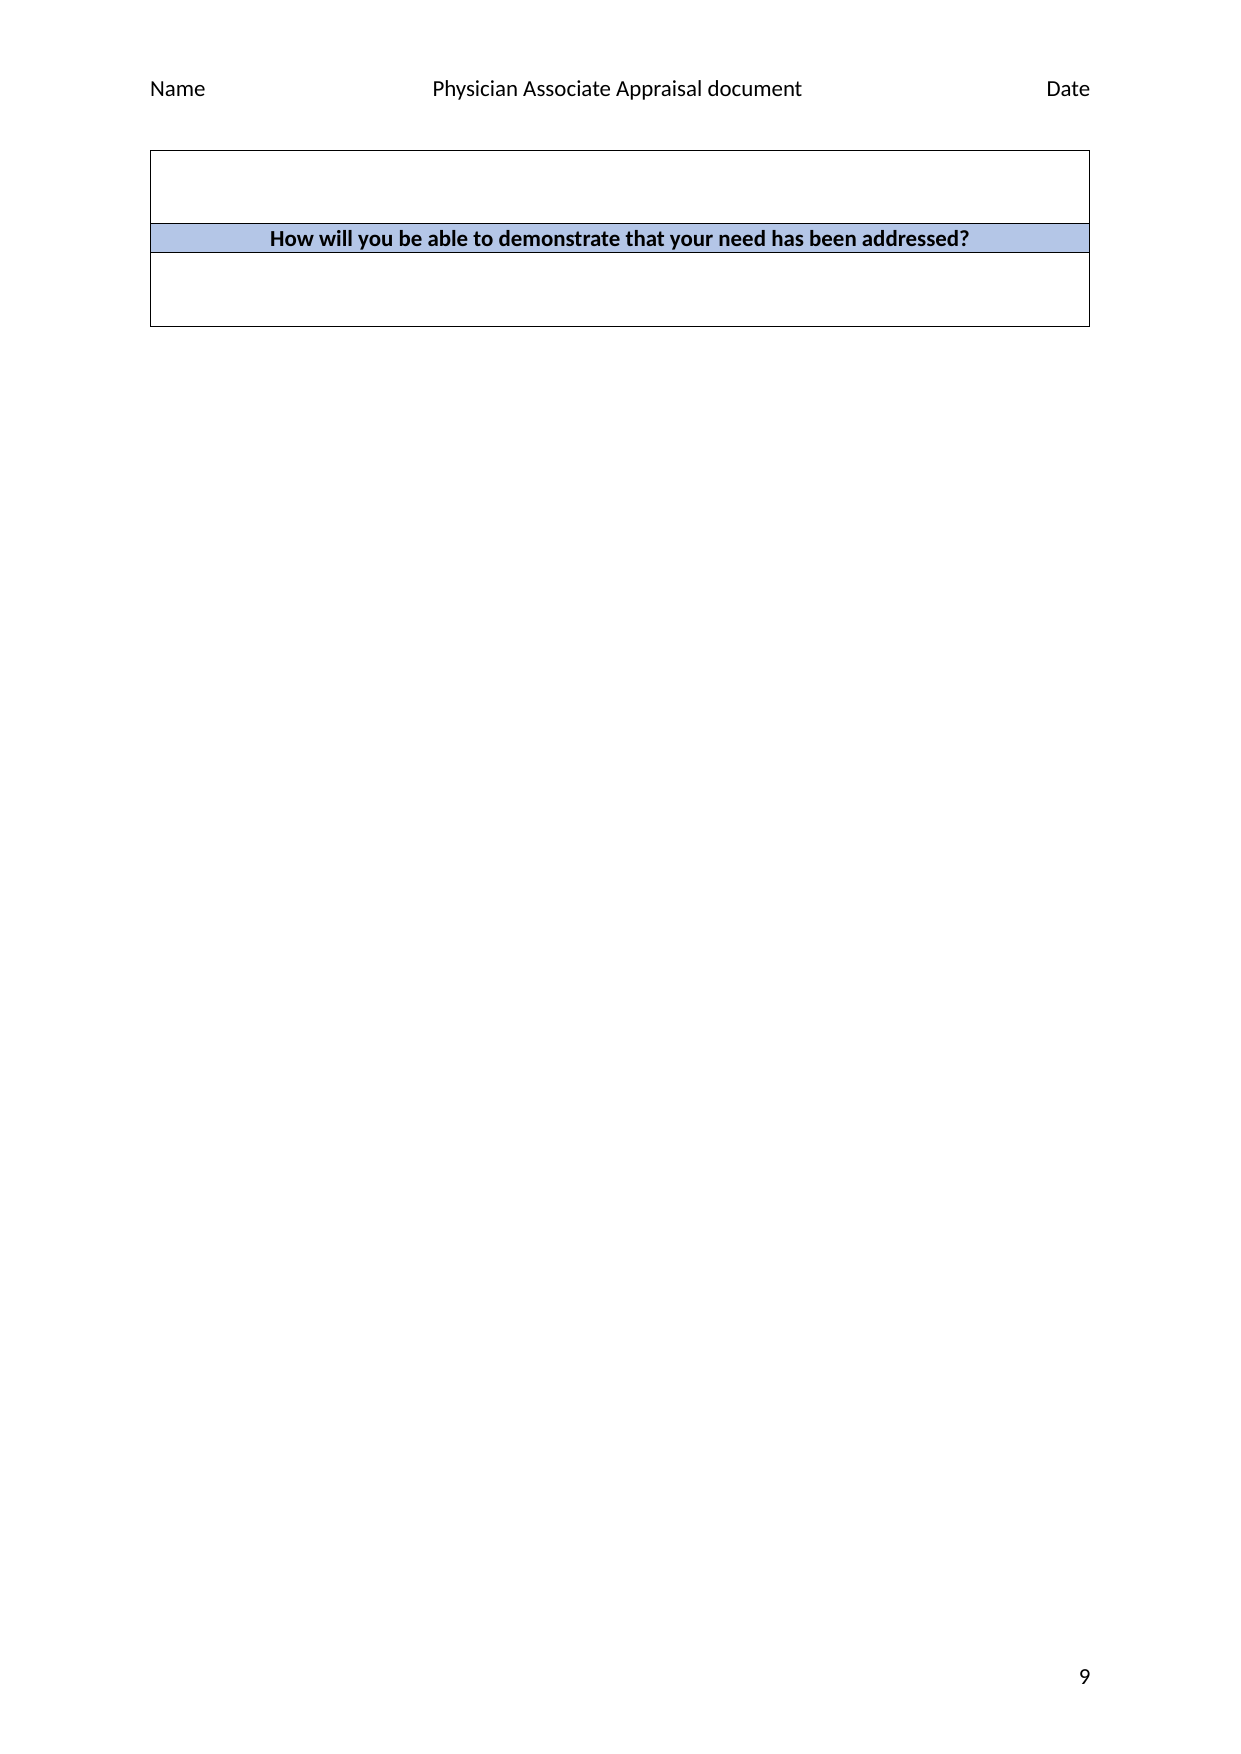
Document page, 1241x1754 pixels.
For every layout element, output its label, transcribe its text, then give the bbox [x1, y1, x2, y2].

table_cell [151, 151, 1089, 223]
table_cell [151, 253, 1089, 326]
table_cell How will you be able to demonstrate that your need has been addressed? [151, 224, 1089, 252]
